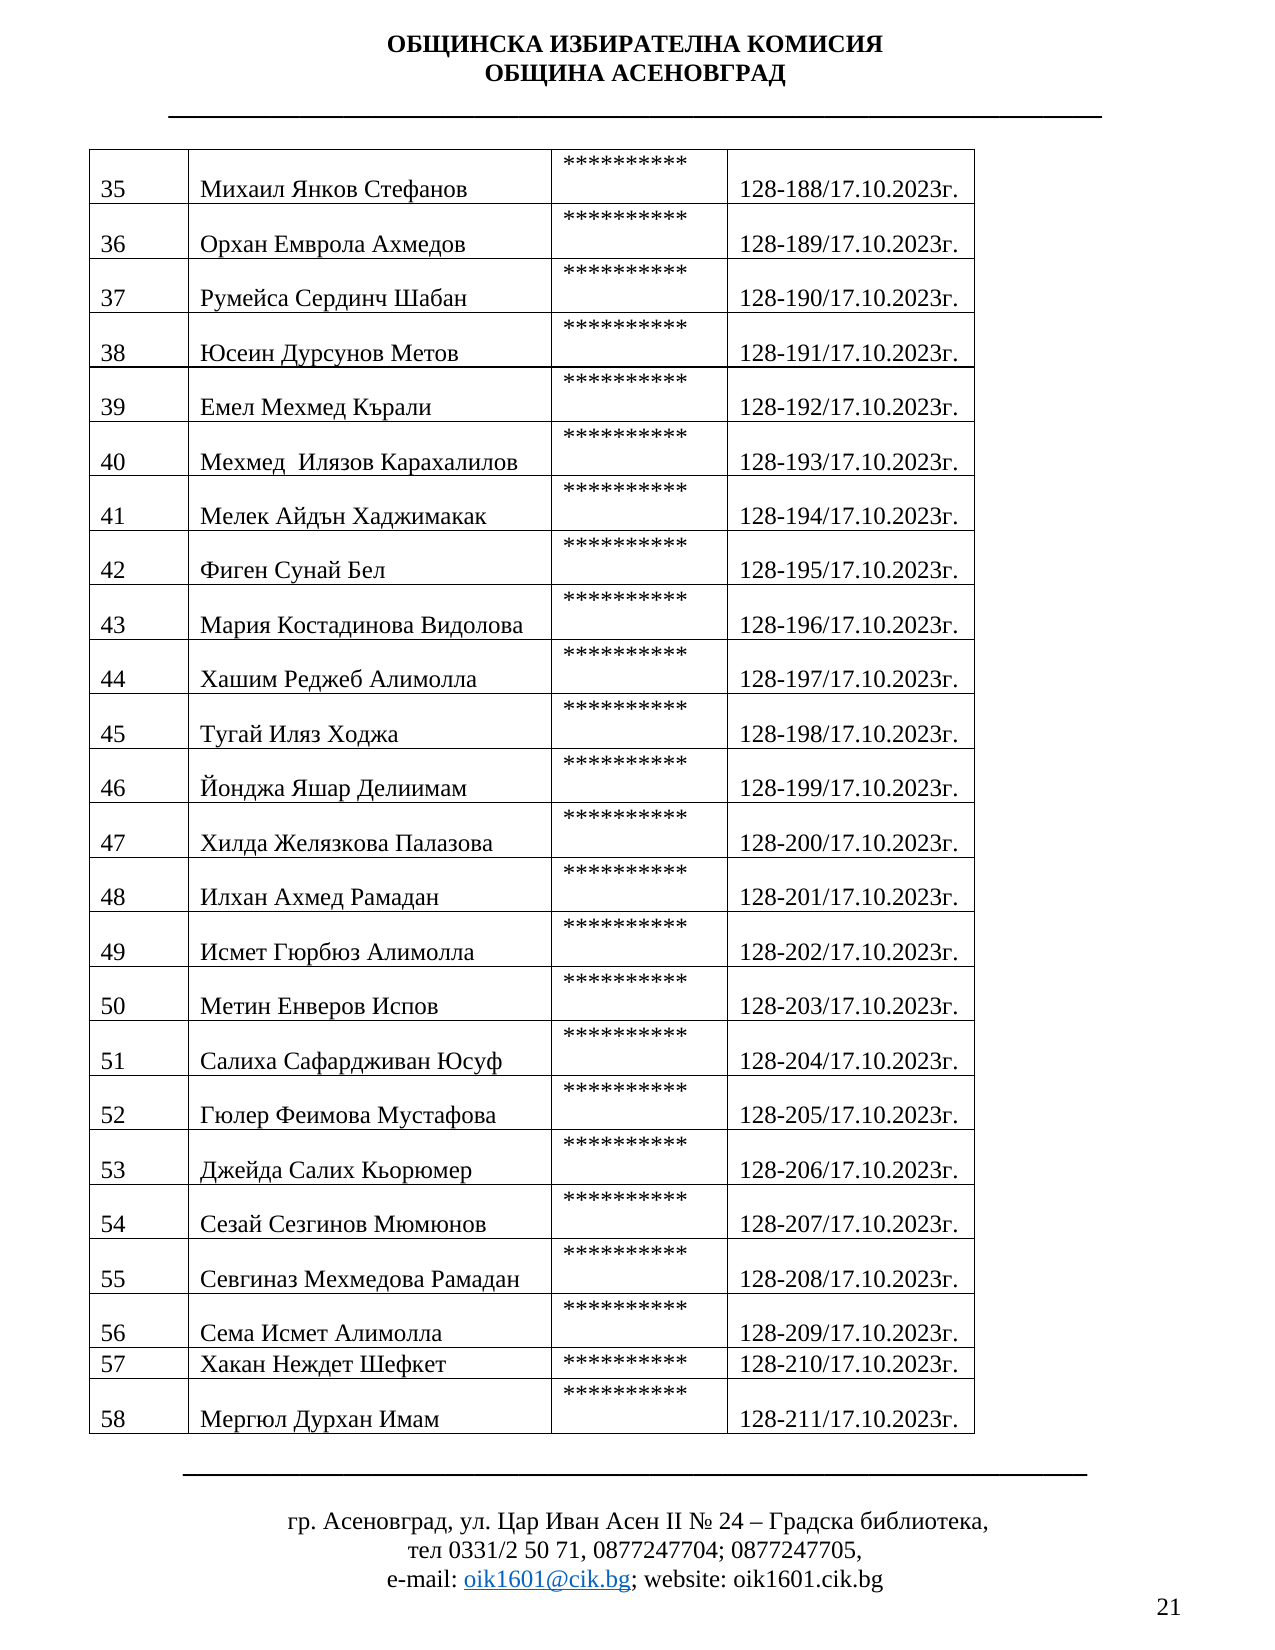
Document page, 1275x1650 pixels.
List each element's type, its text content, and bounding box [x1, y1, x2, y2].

table_cell ********** [552, 1021, 727, 1075]
table_cell Румейса Сердинч Шабан [189, 259, 551, 312]
table_cell 128-196/17.10.2023г. [728, 585, 974, 639]
table_cell 128-203/17.10.2023г. [728, 967, 974, 1020]
table_cell 128-206/17.10.2023г. [728, 1130, 974, 1184]
table_cell 128-201/17.10.2023г. [728, 858, 974, 911]
table_cell 46 [90, 749, 188, 802]
table_cell 44 [90, 640, 188, 693]
table_cell Сезай Сезгинов Мюмюнов [189, 1185, 551, 1238]
table_cell Хилда Желязкова Палазова [189, 803, 551, 857]
table_cell 36 [90, 204, 188, 257]
table_cell 128-205/17.10.2023г. [728, 1076, 974, 1129]
table_cell Салиха Сафардживан Юсуф [189, 1021, 551, 1075]
table_cell Орхан Емврола Ахмедов [189, 204, 551, 257]
table_cell 52 [90, 1076, 188, 1129]
table_cell ********** [552, 694, 727, 748]
table_cell ********** [552, 259, 727, 312]
table_cell 42 [90, 531, 188, 584]
table_cell Мергюл Дурхан Имам [189, 1379, 551, 1433]
table_cell 128-193/17.10.2023г. [728, 422, 974, 475]
table_cell 40 [90, 422, 188, 475]
table_cell 128-191/17.10.2023г. [728, 313, 974, 366]
table_cell 38 [90, 313, 188, 366]
table_cell 128-204/17.10.2023г. [728, 1021, 974, 1075]
table_cell 49 [90, 912, 188, 966]
table_cell ********** [552, 1379, 727, 1433]
table_cell 128-207/17.10.2023г. [728, 1185, 974, 1238]
table_cell 128-200/17.10.2023г. [728, 803, 974, 857]
table_cell 57 [90, 1348, 188, 1378]
table_cell Тугай Иляз Ходжа [189, 694, 551, 748]
table_cell 128-211/17.10.2023г. [728, 1379, 974, 1433]
table_cell 128-199/17.10.2023г. [728, 749, 974, 802]
table_cell 58 [90, 1379, 188, 1433]
table_cell 47 [90, 803, 188, 857]
table_cell 128-197/17.10.2023г. [728, 640, 974, 693]
table_cell ********** [552, 150, 727, 203]
table_cell 56 [90, 1294, 188, 1347]
table_cell Мелек Айдън Хаджимакак [189, 476, 551, 530]
table_cell 128-194/17.10.2023г. [728, 476, 974, 530]
table_cell ********** [552, 1185, 727, 1238]
table_cell 128-190/17.10.2023г. [728, 259, 974, 312]
table_cell 53 [90, 1130, 188, 1184]
table_cell 55 [90, 1239, 188, 1293]
table_cell ********** [552, 204, 727, 257]
table_cell 128-195/17.10.2023г. [728, 531, 974, 584]
table_cell Михаил Янков Стефанов [189, 150, 551, 203]
table_cell ********** [552, 967, 727, 1020]
table_cell ********** [552, 1130, 727, 1184]
table_cell 128-210/17.10.2023г. [728, 1348, 974, 1378]
table_cell 51 [90, 1021, 188, 1075]
table_cell 54 [90, 1185, 188, 1238]
table_cell ********** [552, 1239, 727, 1293]
table_cell ********** [552, 858, 727, 911]
table_cell Исмет Гюрбюз Алимолла [189, 912, 551, 966]
table_cell 128-209/17.10.2023г. [728, 1294, 974, 1347]
table_cell 128-189/17.10.2023г. [728, 204, 974, 257]
table_cell ********** [552, 1348, 727, 1378]
table_cell 41 [90, 476, 188, 530]
table_cell 43 [90, 585, 188, 639]
table_cell Юсеин Дурсунов Метов [189, 313, 551, 366]
table_cell Хакан Неждет Шефкет [189, 1348, 551, 1378]
table_cell Севгиназ Мехмедова Рамадан [189, 1239, 551, 1293]
table_cell 128-192/17.10.2023г. [728, 368, 974, 421]
table_cell Фиген Сунай Бел [189, 531, 551, 584]
table_cell ********** [552, 640, 727, 693]
table_cell ********** [552, 476, 727, 530]
table_cell ********** [552, 585, 727, 639]
table_cell 128-188/17.10.2023г. [728, 150, 974, 203]
table_cell 128-202/17.10.2023г. [728, 912, 974, 966]
table_cell ********** [552, 749, 727, 802]
table_cell 37 [90, 259, 188, 312]
table_cell ********** [552, 1076, 727, 1129]
table_cell Мария Костадинова Видолова [189, 585, 551, 639]
table_cell 128-208/17.10.2023г. [728, 1239, 974, 1293]
table_cell Илхан Ахмед Рамадан [189, 858, 551, 911]
table_cell ********** [552, 368, 727, 421]
table_cell ********** [552, 313, 727, 366]
table_cell 50 [90, 967, 188, 1020]
table_cell Хашим Реджеб Алимолла [189, 640, 551, 693]
table_cell 45 [90, 694, 188, 748]
table_cell ********** [552, 803, 727, 857]
table_cell 35 [90, 150, 188, 203]
table_cell Емел Мехмед Кърали [189, 368, 551, 421]
table_cell Гюлер Феимова Мустафова [189, 1076, 551, 1129]
table_cell ********** [552, 422, 727, 475]
table_cell Мехмед Илязов Карахалилов [189, 422, 551, 475]
table_cell 48 [90, 858, 188, 911]
table_cell ********** [552, 912, 727, 966]
table_cell 39 [90, 368, 188, 421]
table_cell Сема Исмет Алимолла [189, 1294, 551, 1347]
table_cell ********** [552, 531, 727, 584]
table_cell 128-198/17.10.2023г. [728, 694, 974, 748]
table_cell Метин Енверов Испов [189, 967, 551, 1020]
table_cell ********** [552, 1294, 727, 1347]
table_cell Джейда Салих Кьорюмер [189, 1130, 551, 1184]
table_cell Йонджа Яшар Делиимам [189, 749, 551, 802]
